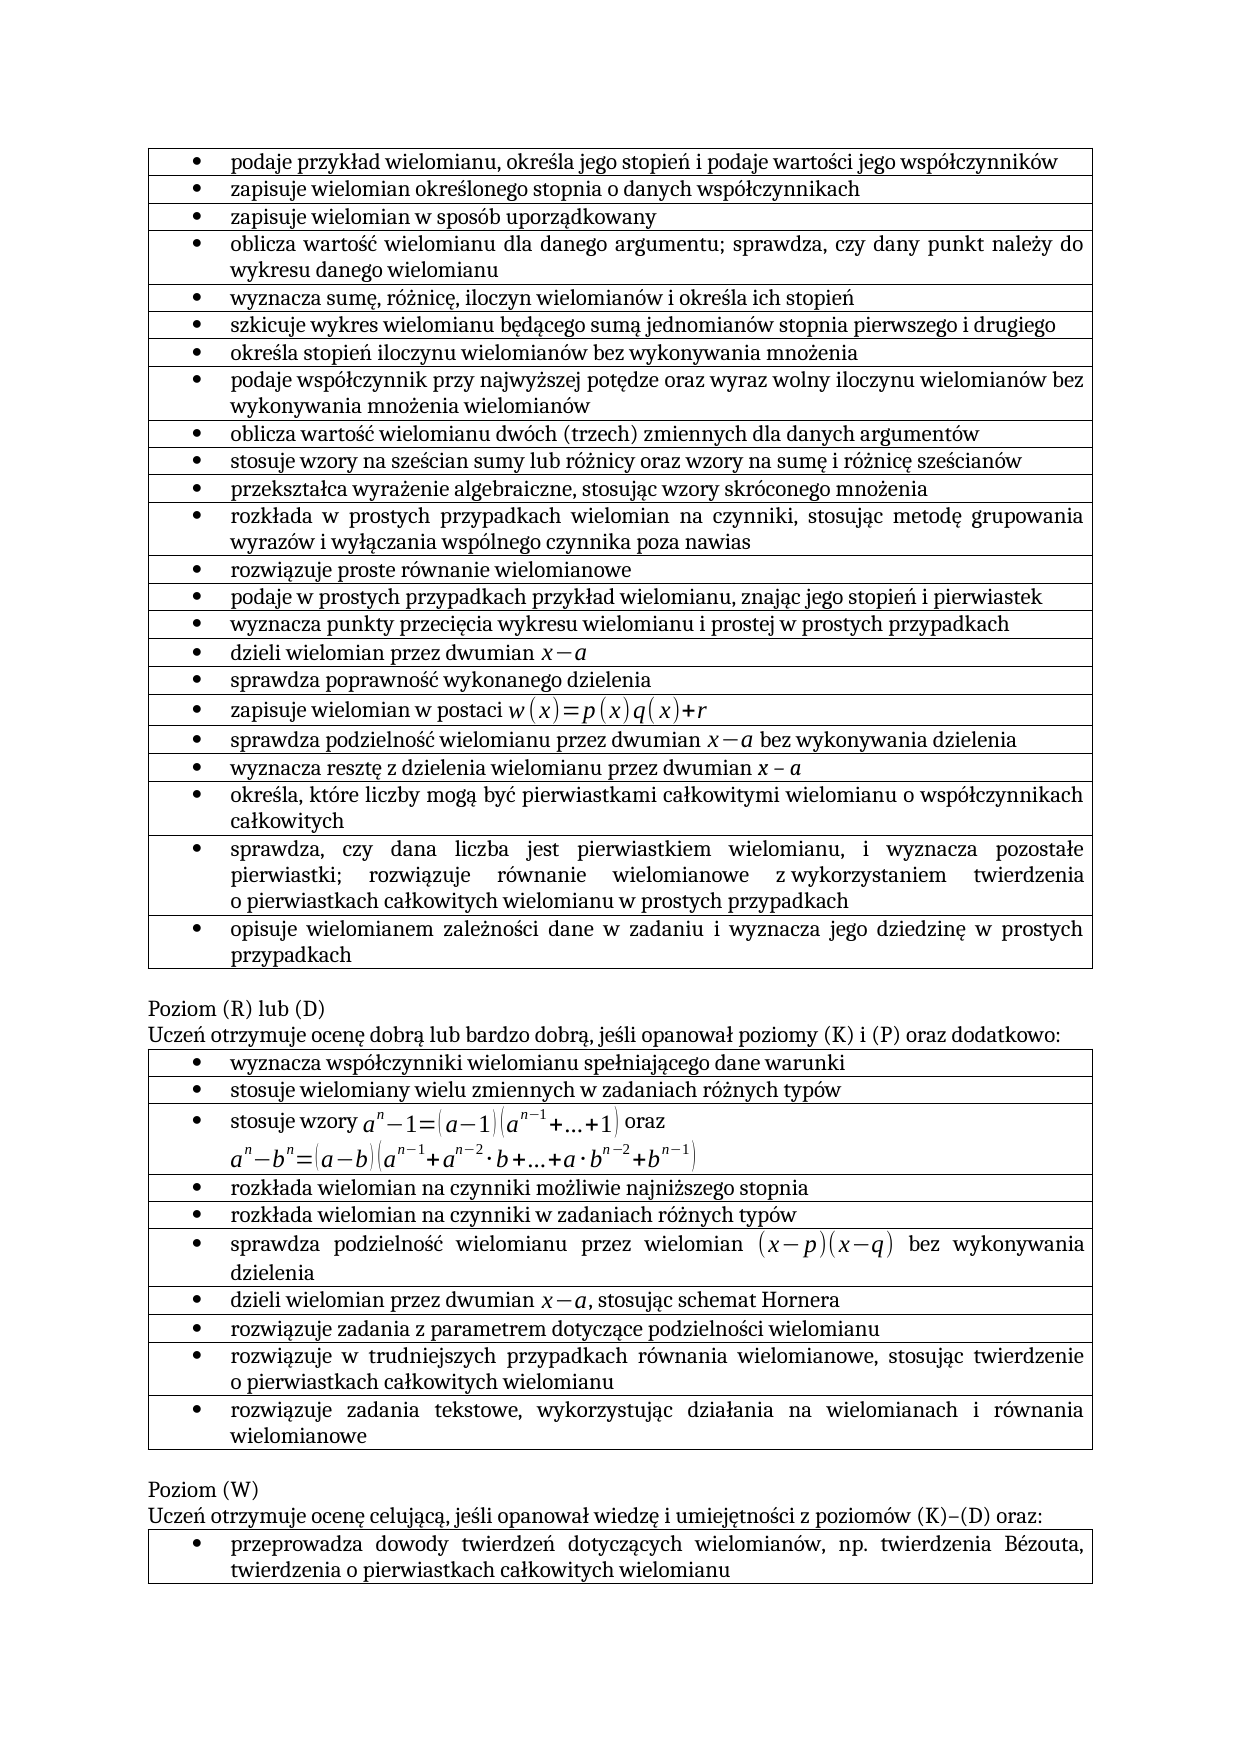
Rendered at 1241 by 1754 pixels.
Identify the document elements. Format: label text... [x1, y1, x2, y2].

text Poziom (W) [148, 1477, 1093, 1503]
table_cell podaje w prostych przypadkach przykład wielomianu, znając jego stopień i pierwiastek [149, 584, 1092, 610]
table_cell sprawdza poprawność wykonanego dzielenia [149, 667, 1092, 694]
table_cell rozwiązuje zadania z parametrem dotyczące podzielności wielomianu [149, 1315, 1092, 1342]
table_cell rozwiązuje w trudniejszych przypadkach równania wielomianowe, stosując twierdzenie o pierwiastkach całkowitych wielomianu [149, 1343, 1092, 1395]
table_cell stosuje wzory oraz [149, 1104, 1092, 1173]
table_cell wyznacza sumę, różnicę, iloczyn wielomianów i określa ich stopień [149, 285, 1092, 311]
table_cell rozwiązuje zadania tekstowe, wykorzystując działania na wielomianach i równania wielomianowe [149, 1396, 1092, 1449]
table_cell dzieli wielomian przez dwumian [149, 639, 1092, 666]
table_header podaje przykład wielomianu, określa jego stopień i podaje wartości jego współczynników [149, 149, 1092, 175]
table_cell rozwiązuje proste równanie wielomianowe [149, 556, 1092, 583]
table_cell szkicuje wykres wielomianu będącego sumą jednomianów stopnia pierwszego i drugiego [149, 312, 1092, 338]
table_cell stosuje wzory na sześcian sumy lub różnicy oraz wzory na sumę i różnicę sześcianów [149, 448, 1092, 474]
table_cell zapisuje wielomian określonego stopnia o danych współczynnikach [149, 176, 1092, 202]
table_cell sprawdza podzielność wielomianu przez wielomian bez wykonywania dzielenia [149, 1229, 1092, 1286]
table_cell stosuje wielomiany wielu zmiennych w zadaniach różnych typów [149, 1077, 1092, 1103]
text Poziom (R) lub (D) [148, 996, 1093, 1022]
table_cell rozkłada w prostych przypadkach wielomian na czynniki, stosując metodę grupowania wyrazów i wyłączania wspólnego czynnika poza nawias [149, 503, 1092, 555]
table_cell oblicza wartość wielomianu dwóch (trzech) zmiennych dla danych argumentów [149, 421, 1092, 447]
table_cell opisuje wielomianem zależności dane w zadaniu i wyznacza jego dziedzinę w prostych przypadkach [149, 916, 1092, 968]
table_cell określa stopień iloczynu wielomianów bez wykonywania mnożenia [149, 339, 1092, 366]
table_cell sprawdza, czy dana liczba jest pierwiastkiem wielomianu, i wyznacza pozostałe pierwiastki; rozwiązuje równanie wielomianowe z wykorzystaniem twierdzenia o pierwiastkach całkowitych wielomianu w prostych przypadkach [149, 836, 1092, 914]
table_cell określa, które liczby mogą być pierwiastkami całkowitymi wielomianu o współczynnikach całkowitych [149, 782, 1092, 834]
table_cell zapisuje wielomian w sposób uporządkowany [149, 204, 1092, 230]
text Uczeń otrzymuje ocenę dobrą lub bardzo dobrą, jeśli opanował poziomy (K) i (P) oraz dodatkowo: [148, 1022, 1093, 1048]
table_cell oblicza wartość wielomianu dla danego argumentu; sprawdza, czy dany punkt należy do wykresu danego wielomianu [149, 231, 1092, 283]
text Uczeń otrzymuje ocenę celującą, jeśli opanował wiedzę i umiejętności z poziomów (K)–(D) oraz: [148, 1503, 1093, 1529]
table_cell dzieli wielomian przez dwumian , stosując schemat Hornera [149, 1287, 1092, 1314]
table_header wyznacza współczynniki wielomianu spełniającego dane warunki [149, 1050, 1092, 1076]
table_cell podaje współczynnik przy najwyższej potędze oraz wyraz wolny iloczynu wielomianów bez wykonywania mnożenia wielomianów [149, 367, 1092, 419]
table_cell zapisuje wielomian w postaci [149, 695, 1092, 725]
table_header przeprowadza dowody twierdzeń dotyczących wielomianów, np. twierdzenia Bézouta, twierdzenia o pierwiastkach całkowitych wielomianu [149, 1530, 1092, 1583]
table_cell rozkłada wielomian na czynniki w zadaniach różnych typów [149, 1202, 1092, 1228]
table_cell wyznacza punkty przecięcia wykresu wielomianu i prostej w prostych przypadkach [149, 611, 1092, 638]
table_cell rozkłada wielomian na czynniki możliwie najniższego stopnia [149, 1175, 1092, 1201]
table_cell sprawdza podzielność wielomianu przez dwumian bez wykonywania dzielenia [149, 726, 1092, 753]
table_cell wyznacza resztę z dzielenia wielomianu przez dwumian x – a [149, 754, 1092, 781]
table_cell przekształca wyrażenie algebraiczne, stosując wzory skróconego mnożenia [149, 475, 1092, 502]
